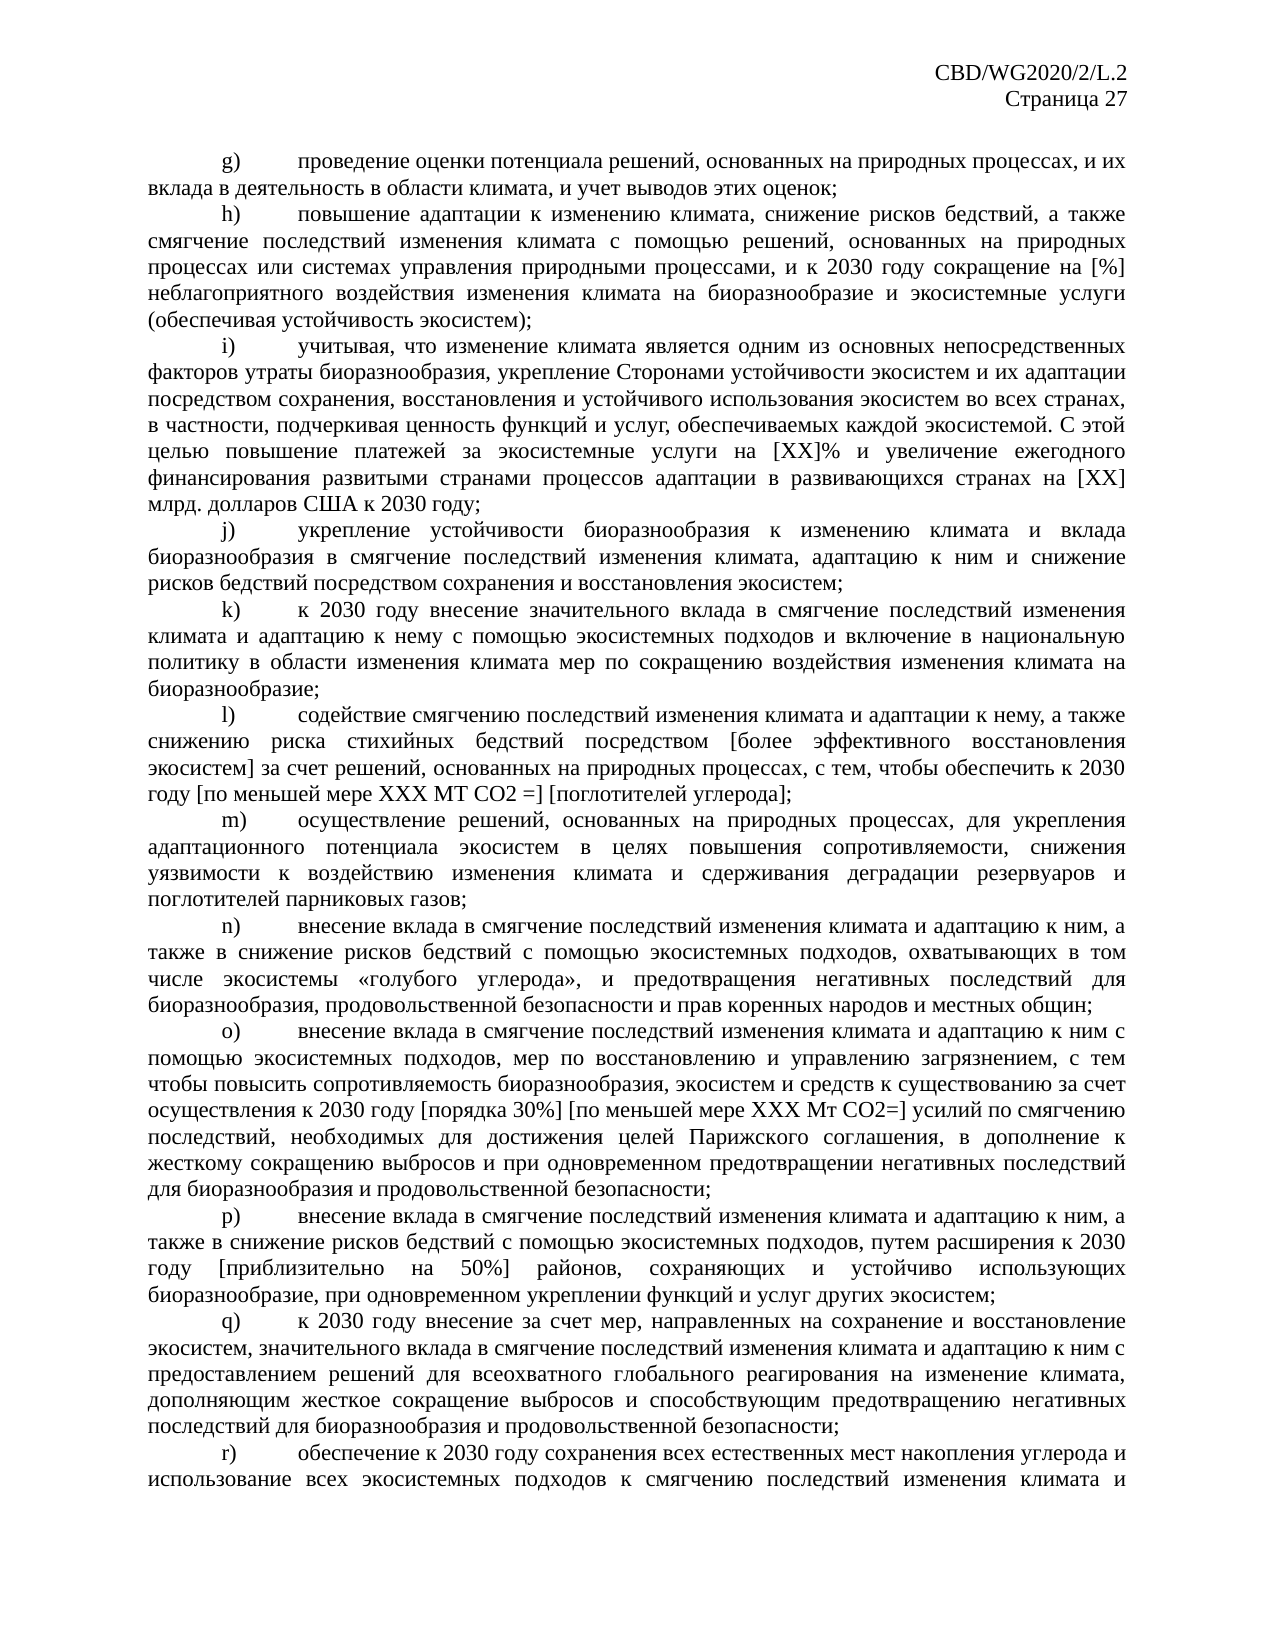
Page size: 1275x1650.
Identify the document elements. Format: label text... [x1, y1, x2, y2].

list укрепление устойчивости биоразнообразия к изменению климата и вклада биоразнообразия в смягчение последствий изменения климата, адаптацию к ним и снижение рисков бедствий посредством сохранения и восстановления экосистем; [148, 517, 1127, 596]
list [148, 1439, 1127, 1492]
list осуществление решений, основанных на природных процессах, для укрепления адаптационного потенциала экосистем в целях повышения сопротивляемости, снижения уязвимости к воздействию изменения климата и сдерживания деградации резервуаров и поглотителей парниковых газов; [148, 806, 1127, 912]
list к 2030 году внесение значительного вклада в смягчение последствий изменения климата и адаптацию к нему с помощью экосистемных подходов и включение в национальную политику в области изменения климата мер по сокращению воздействия изменения климата на биоразнообразие; [148, 596, 1127, 701]
list к 2030 году внесение за счет мер, направленных на сохранение и восстановление экосистем, значительного вклада в смягчение последствий изменения климата и адаптацию к ним с предоставлением решений для всеохватного глобального реагирования на изменение климата, дополняющим жесткое сокращение выбросов и способствующим предотвращению негативных последствий для биоразнообразия и продовольственной безопасности; [148, 1307, 1127, 1439]
list повышение адаптации к изменению климата, снижение рисков бедствий, а также смягчение последствий изменения климата с помощью решений, основанных на природных процессах или системах управления природными процессами, и к 2030 году сокращение на [%] неблагоприятного воздействия изменения климата на биоразнообразие и экосистемные услуги (обеспечивая устойчивость экосистем); [148, 200, 1127, 332]
list учитывая, что изменение климата является одним из основных непосредственных факторов утраты биоразнообразия, укрепление Сторонами устойчивости экосистем и их адаптации посредством сохранения, восстановления и устойчивого использования экосистем во всех странах, в частности, подчеркивая ценность функций и услуг, обеспечиваемых каждой экосистемой. С этой целью повышение платежей за экосистемные услуги на [XX]% и увеличение ежегодного финансирования развитыми странами процессов адаптации в развивающихся странах на [XX] млрд. долларов США к 2030 году; [148, 332, 1127, 517]
list содействие смягчению последствий изменения климата и адаптации к нему, а также снижению риска стихийных бедствий посредством [более эффективного восстановления экосистем] за счет решений, основанных на природных процессах, с тем, чтобы обеспечить к 2030 году [по меньшей мере XXX МТ CO2 =] [поглотителей углерода]; [148, 701, 1127, 806]
list внесение вклада в смягчение последствий изменения климата и адаптацию к ним, а также в снижение рисков бедствий с помощью экосистемных подходов, путем расширения к 2030 году [приблизительно на 50%] районов, сохраняющих и устойчиво использующих биоразнообразие, при одновременном укреплении функций и услуг других экосистем; [148, 1202, 1127, 1307]
list внесение вклада в смягчение последствий изменения климата и адаптацию к ним, а также в снижение рисков бедствий с помощью экосистемных подходов, охватывающих в том числе экосистемы «голубого углерода», и предотвращения негативных последствий для биоразнообразия, продовольственной безопасности и прав коренных народов и местных общин; [148, 912, 1127, 1017]
list внесение вклада в смягчение последствий изменения климата и адаптацию к ним с помощью экосистемных подходов, мер по восстановлению и управлению загрязнением, с тем чтобы повысить сопротивляемость биоразнообразия, экосистем и средств к существованию за счет осуществления к 2030 году [порядка 30%] [по меньшей мере XXX Мт CO2=] усилий по смягчению последствий, необходимых для достижения целей Парижского соглашения, в дополнение к жесткому сокращению выбросов и при одновременном предотвращении негативных последствий для биоразнообразия и продовольственной безопасности; [148, 1017, 1127, 1202]
list проведение оценки потенциала решений, основанных на природных процессах, и их вклада в деятельность в области климата, и учет выводов этих оценок; [148, 148, 1127, 200]
